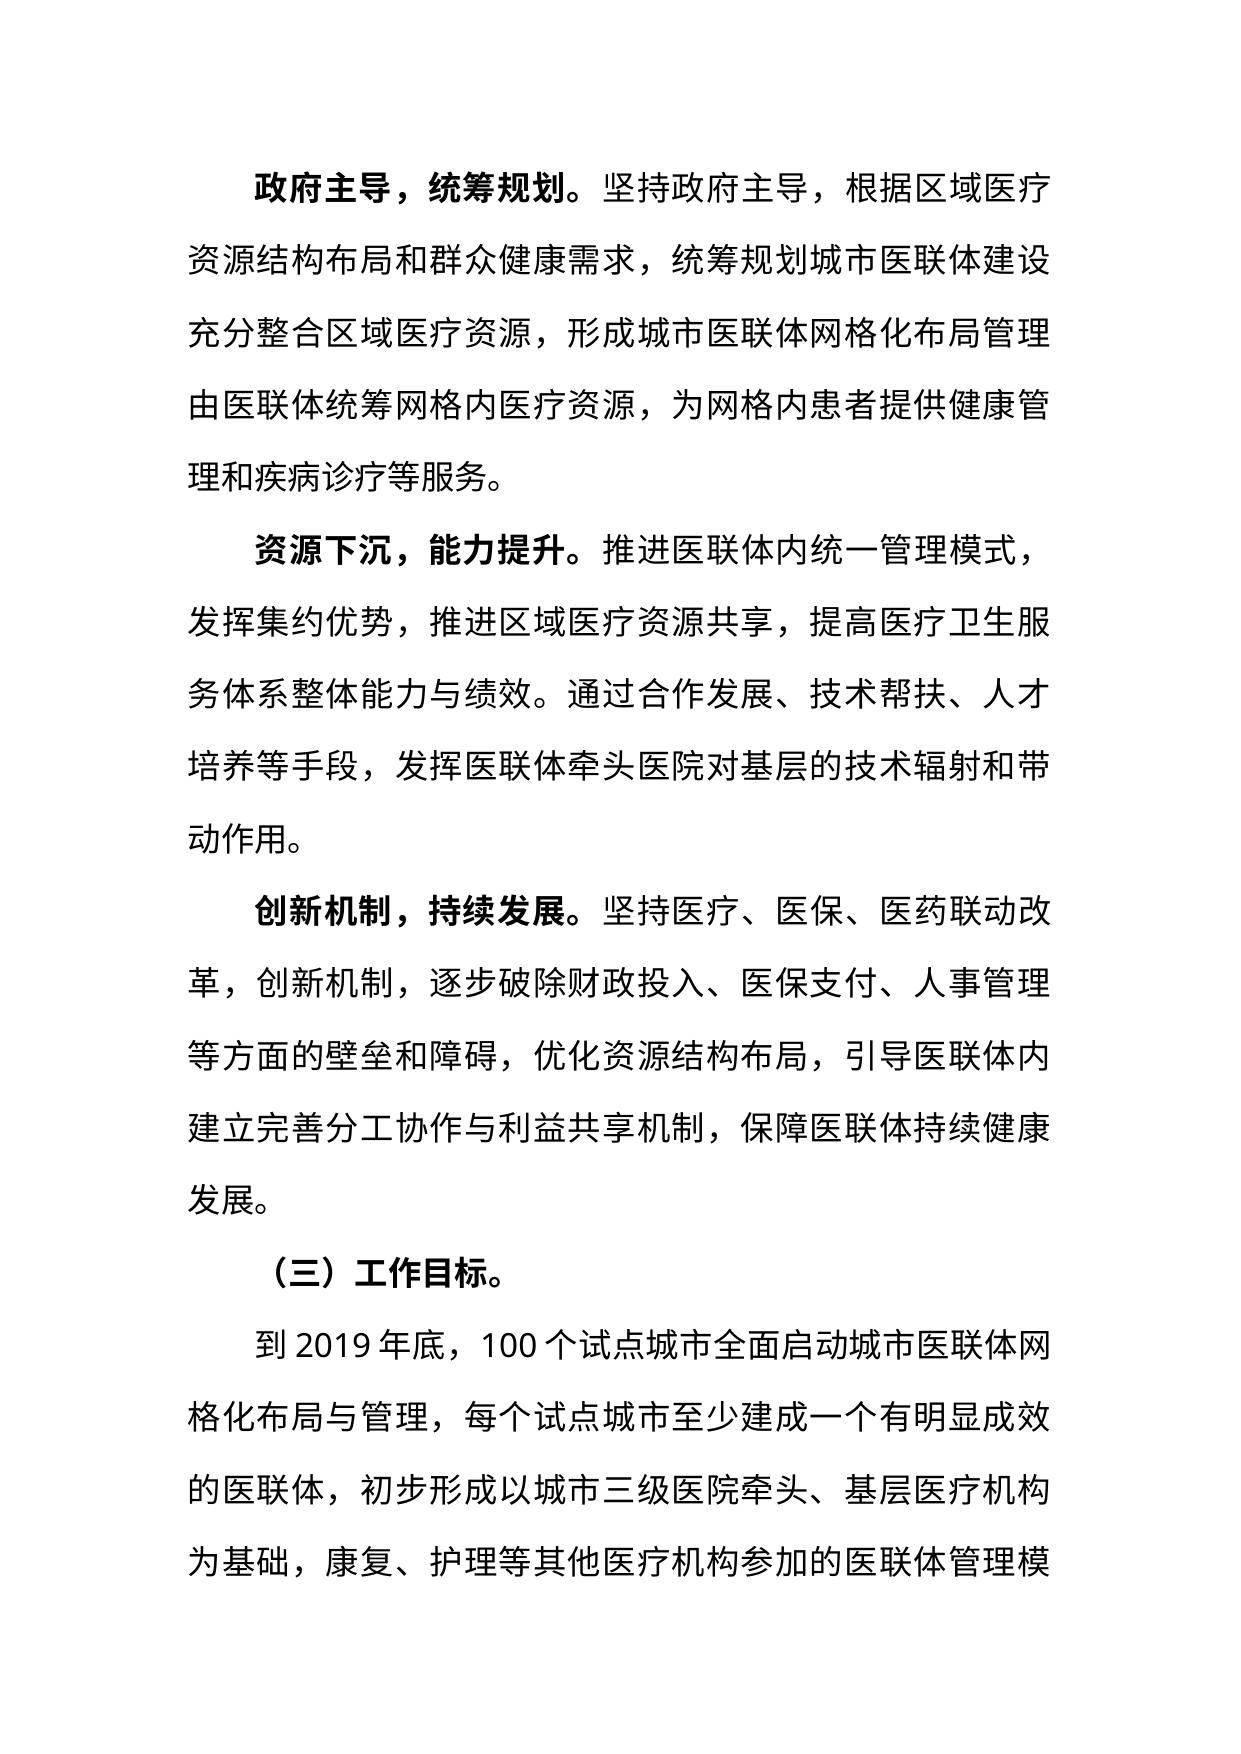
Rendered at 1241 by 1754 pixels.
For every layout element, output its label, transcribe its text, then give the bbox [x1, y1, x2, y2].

text （三）工作目标。 [187, 1246, 1053, 1294]
text 创新机制，持续发展。坚持医疗、医保、医药联动改革，创新机制，逐步破除财政投入、医保支付、人事管理等方面的壁垒和障碍，优化资源结构布局，引导医联体内建立完善分工协作与利益共享机制，保障医联体持续健康发展。 [187, 885, 1053, 1222]
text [187, 1319, 1053, 1584]
text 资源下沉，能力提升。推进医联体内统一管理模式，发挥集约优势，推进区域医疗资源共享，提高医疗卫生服务体系整体能力与绩效。通过合作发展、技术帮扶、人才培养等手段，发挥医联体牵头医院对基层的技术辐射和带动作用。 [187, 523, 1053, 861]
text 政府主导，统筹规划。坚持政府主导，根据区域医疗资源结构布局和群众健康需求，统筹规划城市医联体建设，充分整合区域医疗资源，形成城市医联体网格化布局管理。由医联体统筹网格内医疗资源，为网格内患者提供健康管理和疾病诊疗等服务。 [187, 162, 1053, 499]
